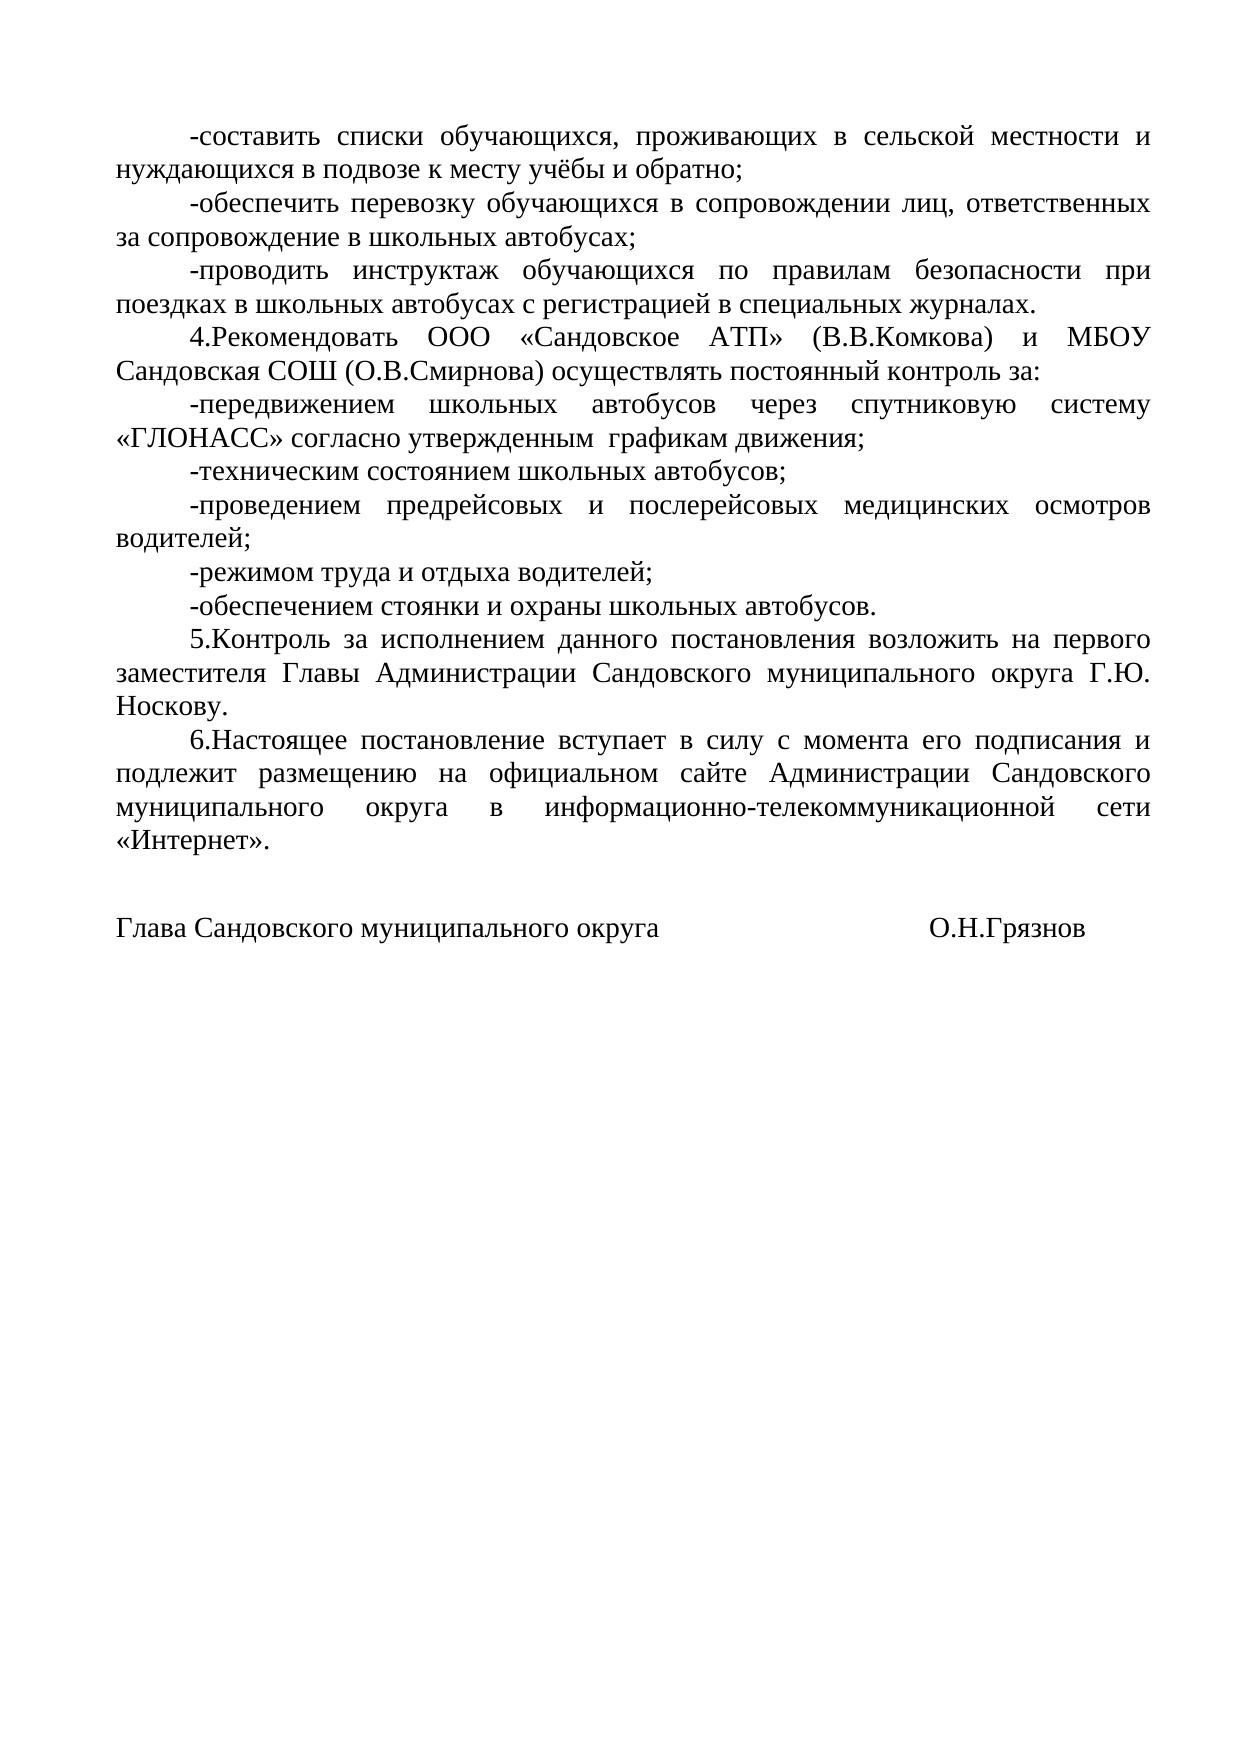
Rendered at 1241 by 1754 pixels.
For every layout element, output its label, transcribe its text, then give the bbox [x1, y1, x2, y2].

text -обеспечением стоянки и охраны школьных автобусов. [116, 588, 1152, 621]
text -проводить инструктаж обучающихся по правилам безопасности при поездках в школьных автобусах с регистрацией в специальных журналах. [116, 252, 1152, 319]
text Глава Сандовского муниципального округа О.Н.Грязнов [116, 910, 1152, 944]
text 4.Рекомендовать ООО «Сандовское АТП» (В.В.Комкова) и МБОУ Сандовская СОШ (О.В.Смирнова) осуществлять постоянный контроль за: [116, 319, 1152, 386]
text -режимом труда и отдыха водителей; [116, 554, 1152, 588]
text -передвижением школьных автобусов через спутниковую систему «ГЛОНАСС» согласно утвержденным графикам движения; [116, 386, 1152, 453]
text 6.Настоящее постановление вступает в силу с момента его подписания и подлежит размещению на официальном сайте Администрации Сандовского муниципального округа в информационно-телекоммуникационной сети «Интернет». [116, 722, 1152, 856]
text -обеспечить перевозку обучающихся в сопровождении лиц, ответственных за сопровождение в школьных автобусах; [116, 185, 1152, 252]
text 5.Контроль за исполнением данного постановления возложить на первого заместителя Главы Администрации Сандовского муниципального округа Г.Ю. Носкову. [116, 621, 1152, 722]
text -проведением предрейсовых и послерейсовых медицинских осмотров водителей; [116, 487, 1152, 554]
text -составить списки обучающихся, проживающих в сельской местности и нуждающихся в подвозе к месту учёбы и обратно; [116, 118, 1152, 185]
text -техническим состоянием школьных автобусов; [116, 453, 1152, 487]
